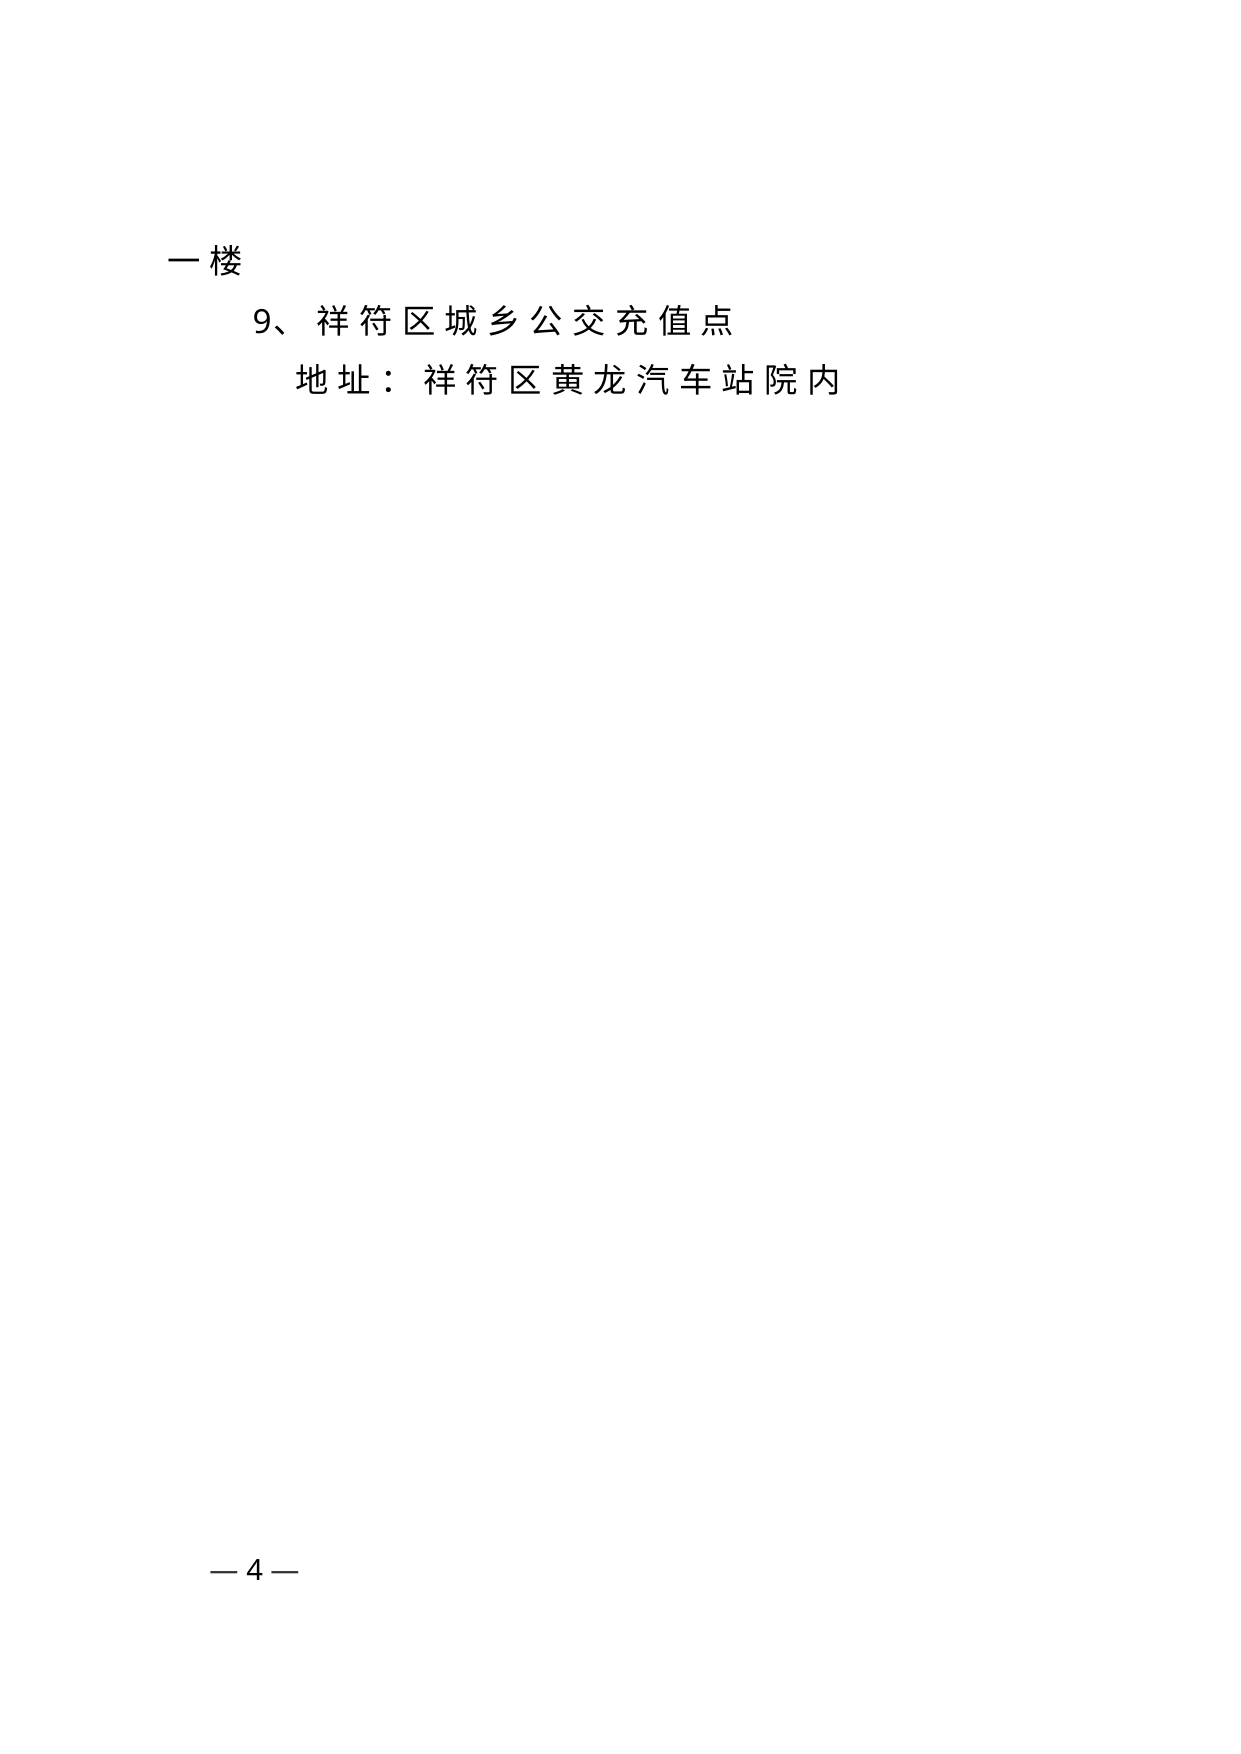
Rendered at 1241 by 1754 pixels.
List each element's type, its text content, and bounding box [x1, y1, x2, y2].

text 地址：祥符区黄龙汽车站院内 [167, 348, 1085, 408]
list 祥符区城乡公交充值点 [167, 289, 1085, 348]
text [167, 230, 1085, 289]
